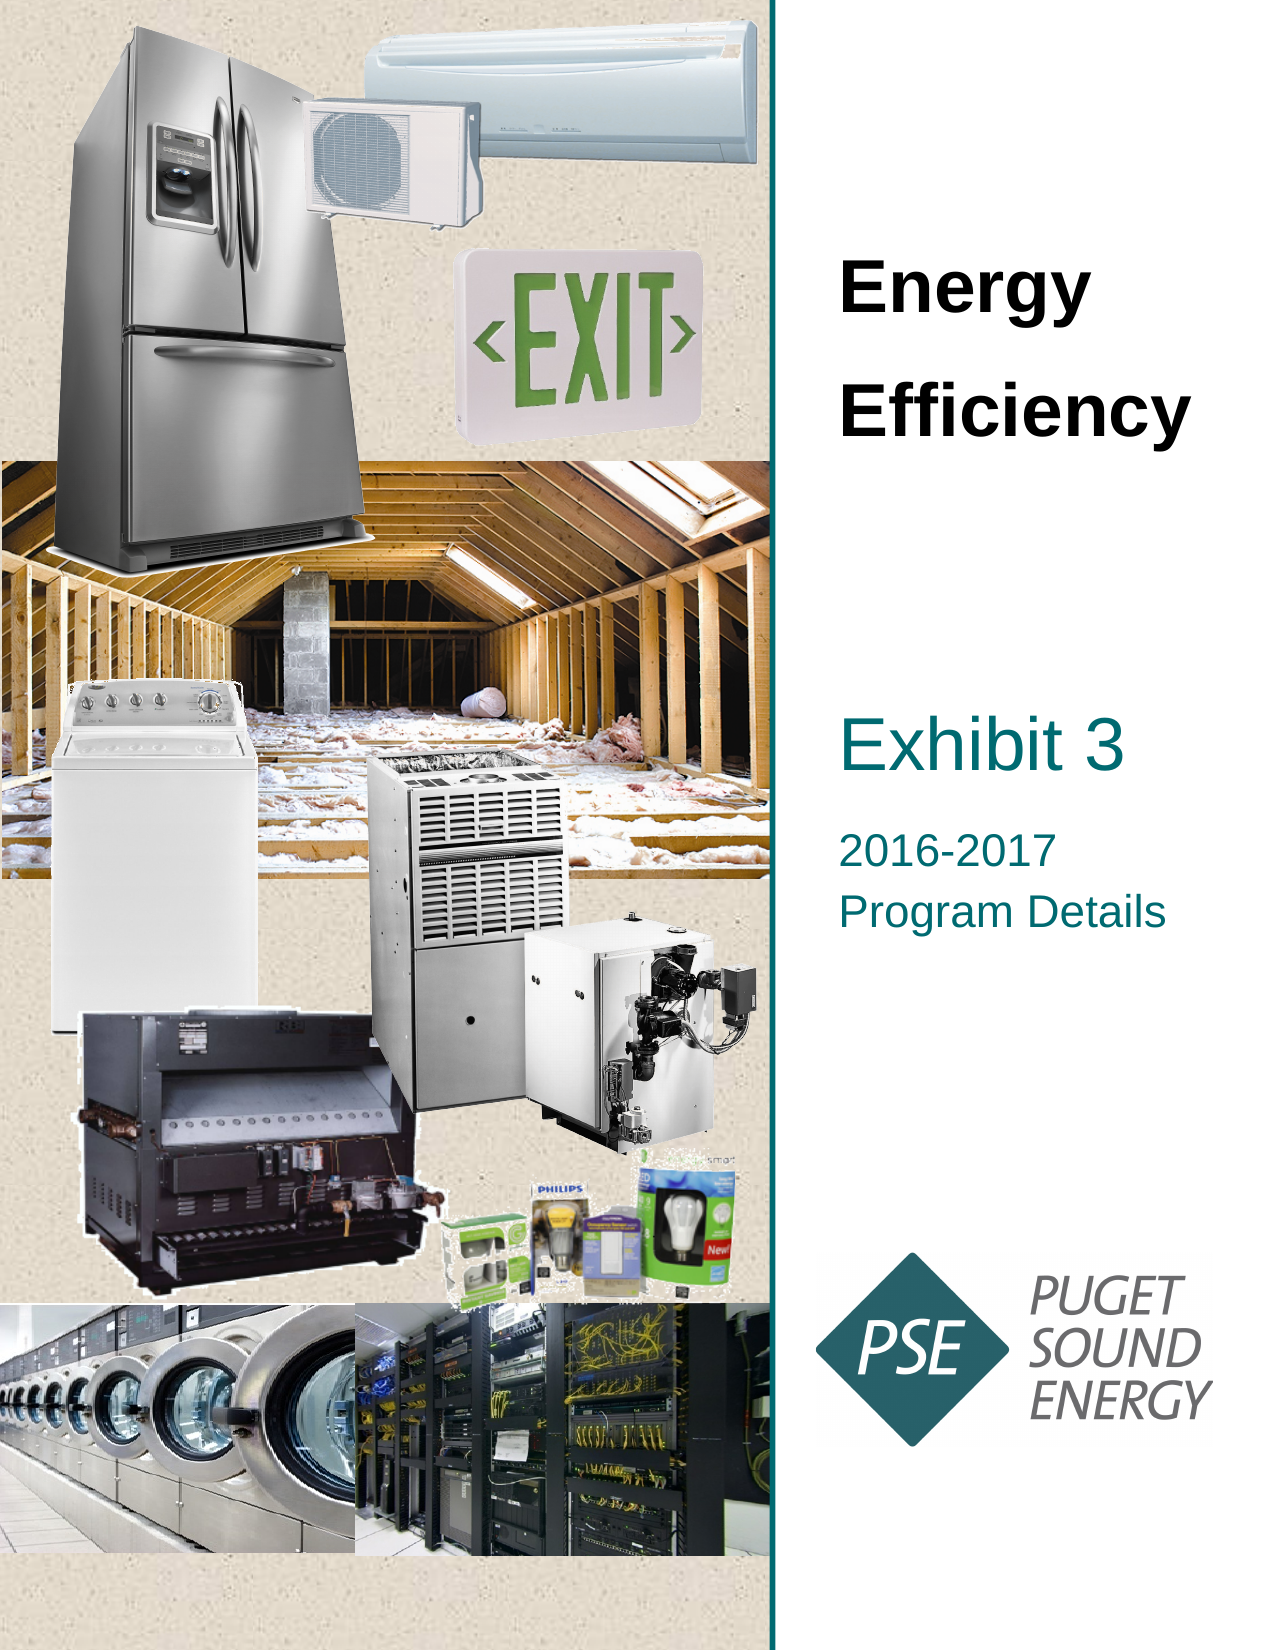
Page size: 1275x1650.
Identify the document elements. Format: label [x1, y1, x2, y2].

picture [0, 0, 769, 1650]
picture [815, 1252, 1213, 1447]
